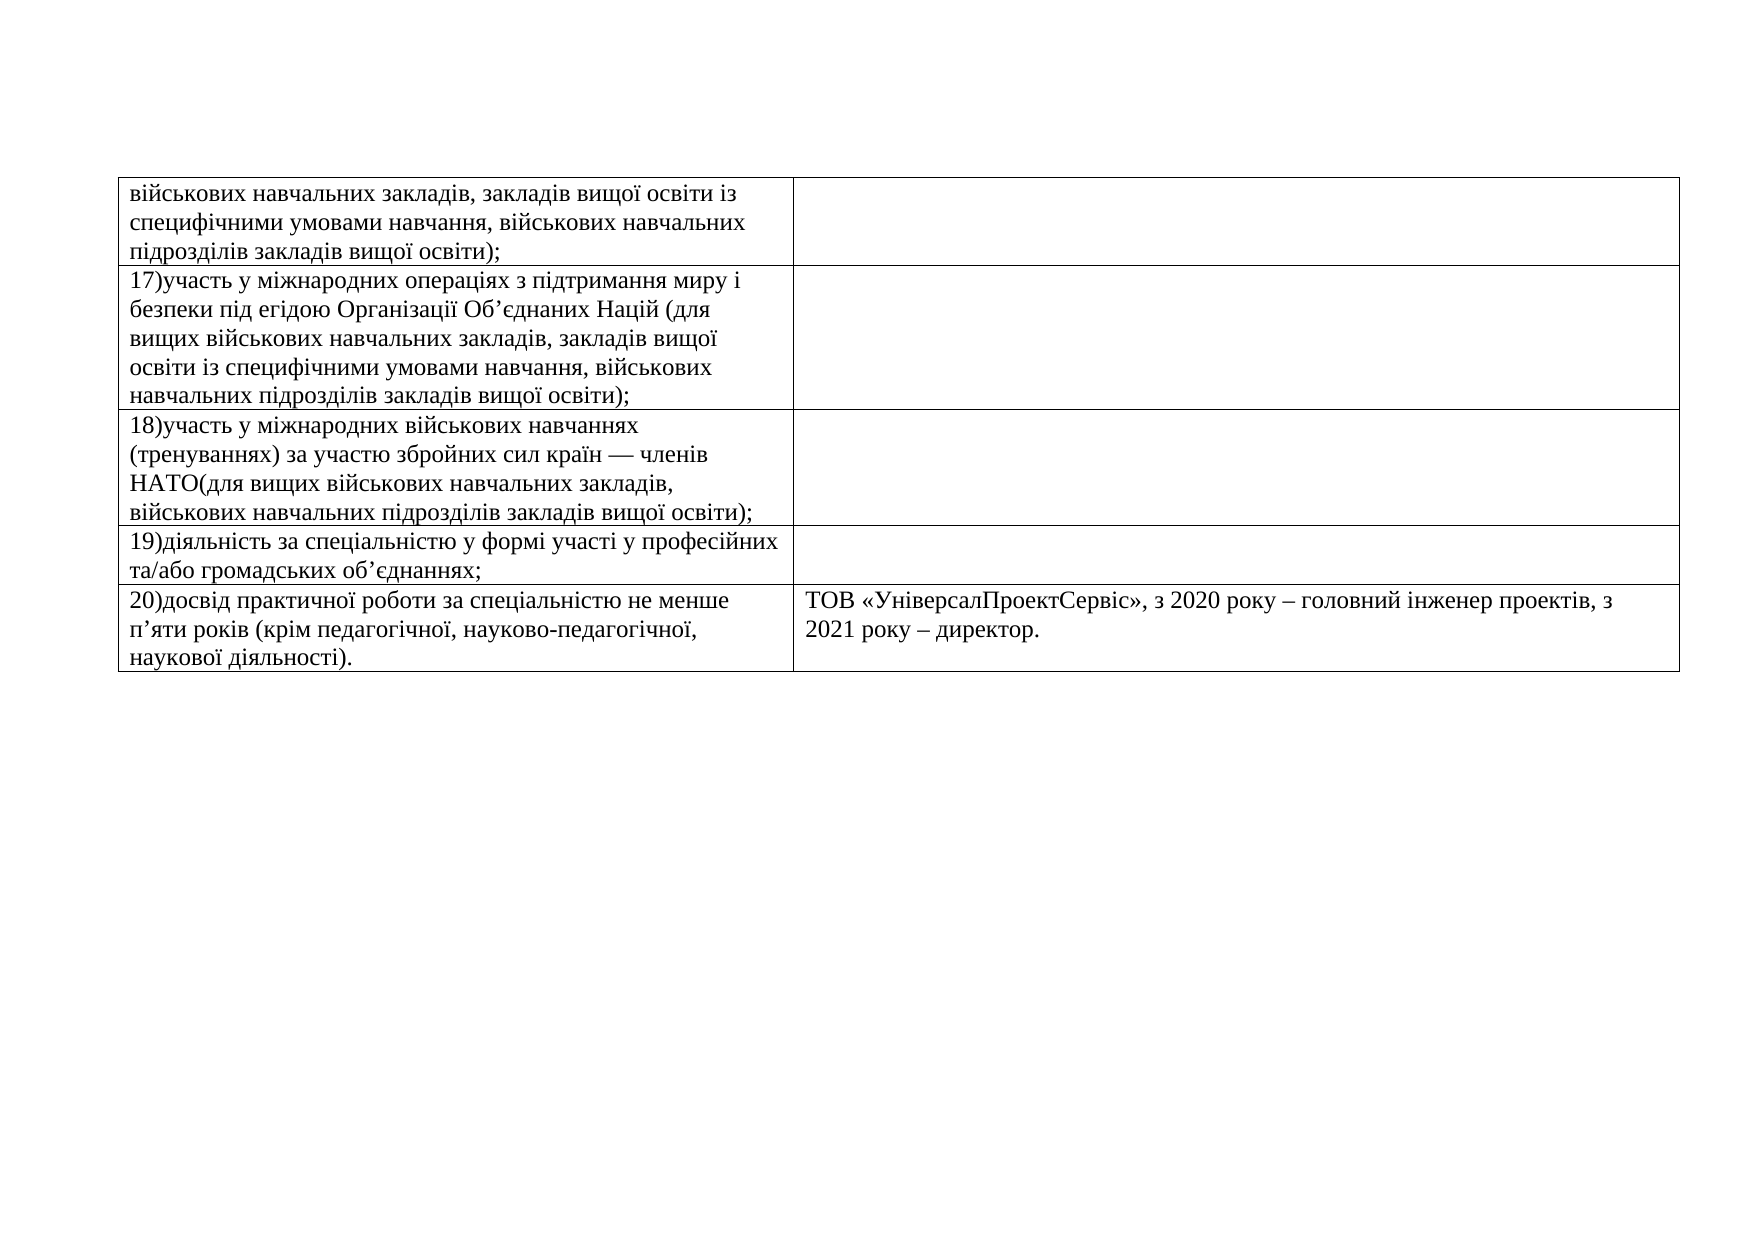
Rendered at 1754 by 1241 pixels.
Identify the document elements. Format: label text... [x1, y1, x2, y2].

table_cell 20)досвід практичної роботи за спеціальністю не менше п’яти років (крім педагогічної, науково-педагогічної, наукової діяльності). [119, 585, 793, 671]
table_cell [794, 266, 1679, 409]
table_cell 18)участь у міжнародних військових навчаннях (тренуваннях) за участю збройних сил країн — членів НАТО(для вищих військових навчальних закладів, військових навчальних підрозділів закладів вищої освіти); [119, 410, 793, 525]
table_cell [794, 526, 1679, 584]
table_cell 19)діяльність за спеціальністю у формі участі у професійних та/або громадських об’єднаннях; [119, 526, 793, 584]
table_cell ТОВ «УніверсалПроектСервіс», з 2020 року – головний інженер проектів, з 2021 року – директор. [794, 585, 1679, 671]
table_cell [794, 410, 1679, 525]
table_cell [794, 178, 1679, 264]
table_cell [119, 178, 793, 264]
table_cell 17)участь у міжнародних операціях з підтримання миру і безпеки під егідою Організації Об’єднаних Націй (для вищих військових навчальних закладів, закладів вищої освіти із специфічними умовами навчання, військових навчальних підрозділів закладів вищої освіти); [119, 266, 793, 409]
